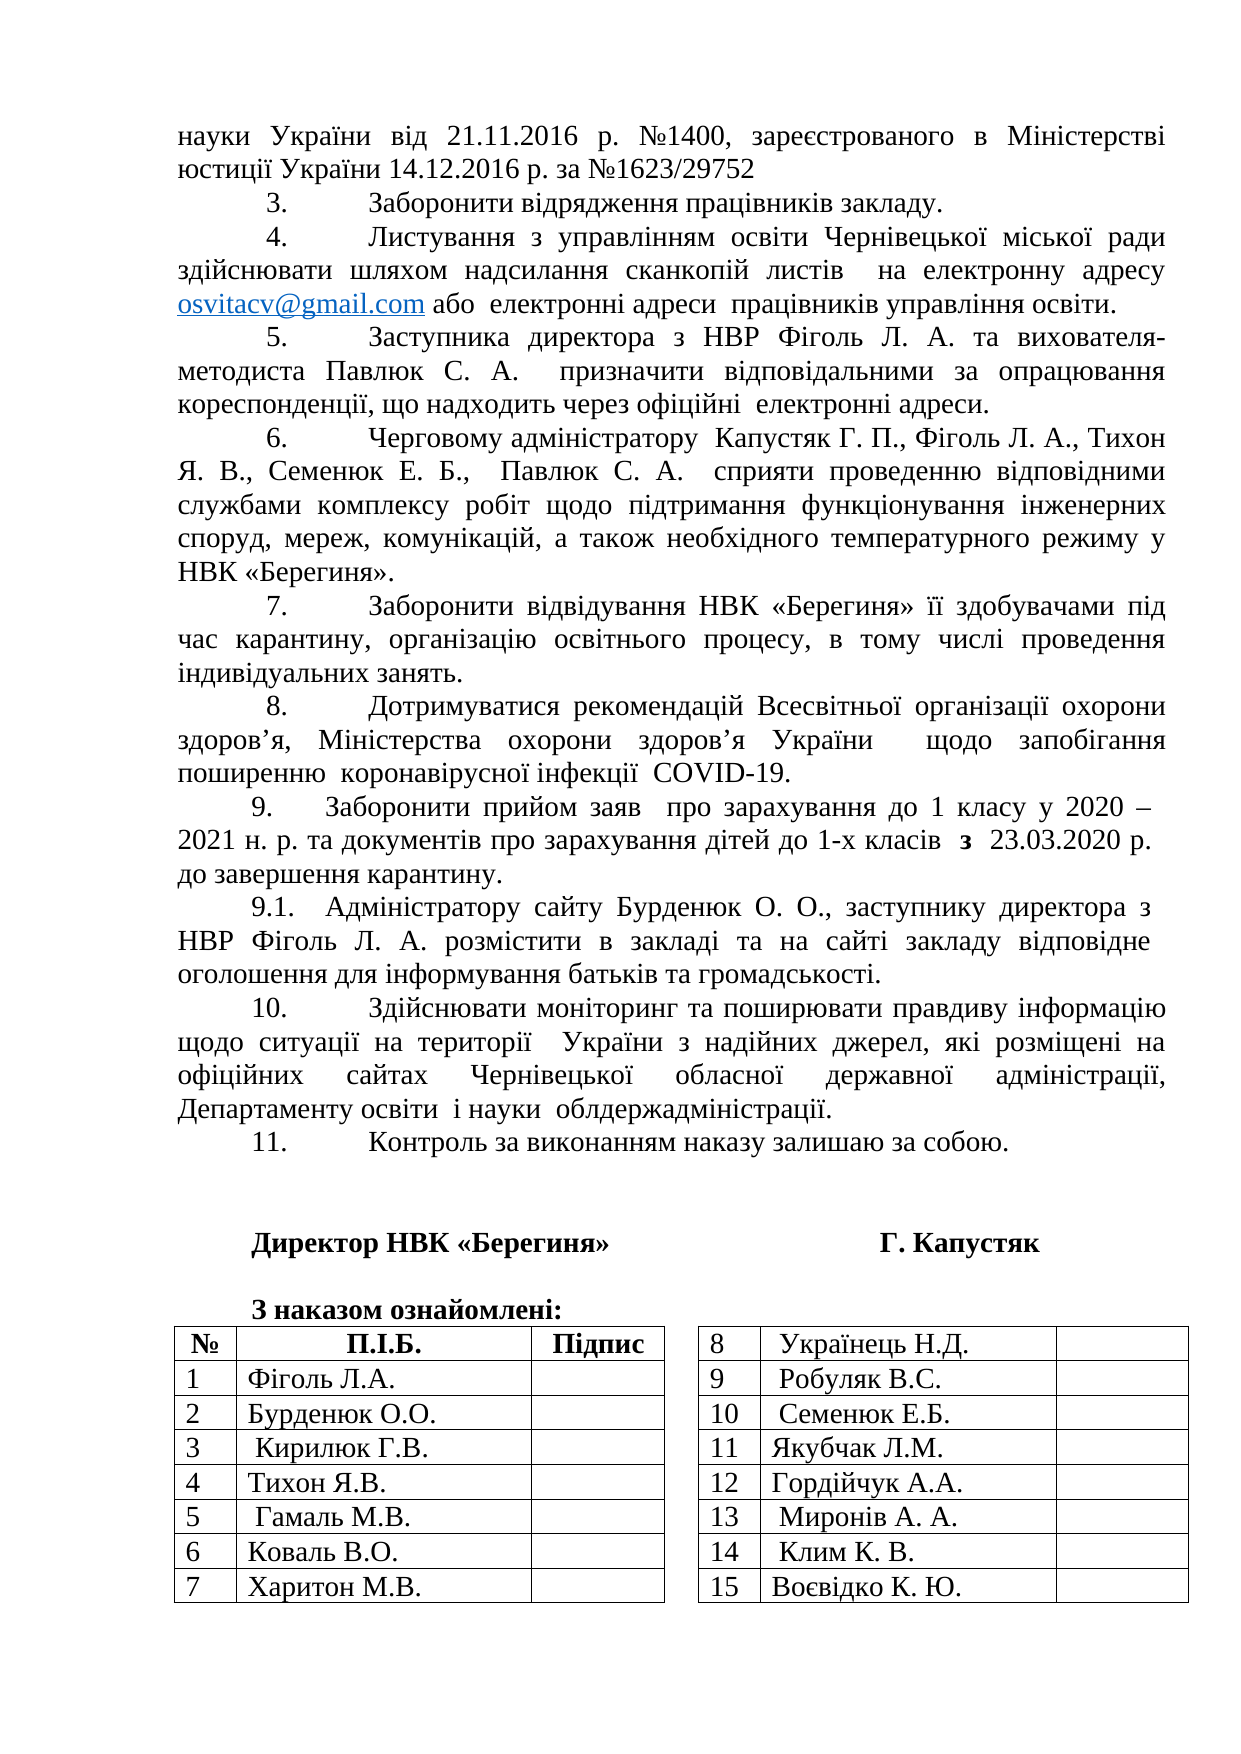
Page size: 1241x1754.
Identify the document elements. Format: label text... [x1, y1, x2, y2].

table_cell 1 [175, 1361, 236, 1395]
list Адміністратору сайту Бурденюк О. О., заступнику директора з НВР Фіголь Л. А. розмістити в закладі та на сайті закладу відповідне оголошення для інформування батьків та громадськості. [177, 889, 1152, 990]
table_cell Гордійчук А.А. [761, 1465, 1056, 1498]
list Заборонити прийом заяв про зарахування до 1 класу у 2020 – 2021 н. р. та документів про зарахування дітей до 1-х класів з 23.03.2020 р. до завершення карантину. [177, 789, 1152, 889]
table_cell Фіголь Л.А. [237, 1361, 531, 1395]
table_cell 15 [699, 1569, 760, 1602]
list Директор НВК «Берегиня» Г. Капустяк [251, 1225, 1167, 1258]
table_cell [1057, 1500, 1188, 1533]
table_cell 9 [699, 1361, 760, 1395]
table_cell [1057, 1534, 1188, 1568]
table_header Підпис [532, 1327, 664, 1360]
table_cell 2 [175, 1396, 236, 1429]
list Дотримуватися рекомендацій Всесвітньої організації охорони здоров’я, Міністерства охорони здоров’я України щодо запобігання поширенню коронавірусної інфекції COVID-19. [177, 688, 1167, 789]
list Листування з управлінням освіти Чернівецької міської ради здійснювати шляхом надсилання сканкопій листів на електронну адресу osvitacv@gmail.com або електронні адреси працівників управління освіти. [177, 219, 1167, 319]
table_cell Бурденюк О.О. [237, 1396, 531, 1429]
table_cell [1057, 1396, 1188, 1429]
table_cell Робуляк В.С. [761, 1361, 1056, 1395]
table_cell 13 [699, 1500, 760, 1533]
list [177, 118, 1167, 185]
table_cell 6 [175, 1534, 236, 1568]
table_cell 10 [699, 1396, 760, 1429]
list Здійснювати моніторинг та поширювати правдиву інформацію щодо ситуації на території України з надійних джерел, які розміщені на офіційних сайтах Чернівецької обласної державної адміністрації, Департаменту освіти і науки облдержадміністрації. [177, 990, 1167, 1124]
table_cell [532, 1500, 664, 1533]
table_cell [532, 1396, 664, 1429]
table_cell [532, 1569, 664, 1602]
table_cell [1057, 1430, 1188, 1464]
table_cell 11 [699, 1430, 760, 1464]
table_cell Кирилюк Г.В. [237, 1430, 531, 1464]
table_cell Миронів А. А. [761, 1500, 1056, 1533]
table_cell 7 [175, 1569, 236, 1602]
table_header П.І.Б. [237, 1327, 531, 1360]
table_cell Тихон Я.В. [237, 1465, 531, 1498]
table_cell 14 [699, 1534, 760, 1568]
text З наказом ознайомлені: [177, 1292, 1152, 1326]
table_cell [1057, 1465, 1188, 1498]
table_cell 8 [699, 1327, 760, 1360]
list Заступника директора з НВР Фіголь Л. А. та вихователя-методиста Павлюк С. А. призначити відповідальними за опрацювання кореспонденції, що надходить через офіційні електронні адреси. [177, 319, 1167, 420]
table_cell [1057, 1361, 1188, 1395]
table_cell Коваль В.О. [237, 1534, 531, 1568]
table_cell 4 [175, 1465, 236, 1498]
list Заборонити відрядження працівників закладу. [177, 185, 1167, 219]
table_cell [532, 1534, 664, 1568]
table_cell Гамаль М.В. [237, 1500, 531, 1533]
table_cell [532, 1465, 664, 1498]
list Контроль за виконанням наказу залишаю за собою. [177, 1124, 1167, 1158]
table_cell [532, 1361, 664, 1395]
table_cell Українець Н.Д. [761, 1327, 1056, 1360]
table_cell Харитон М.В. [237, 1569, 531, 1602]
list Заборонити відвідування НВК «Берегиня» її здобувачами під час карантину, організацію освітнього процесу, в тому числі проведення індивідуальних занять. [177, 588, 1167, 688]
table_cell [532, 1430, 664, 1464]
table_cell 3 [175, 1430, 236, 1464]
list Черговому адміністратору Капустяк Г. П., Фіголь Л. А., Тихон Я. В., Семенюк Е. Б., Павлюк С. А. сприяти проведенню відповідними службами комплексу робіт щодо підтримання функціонування інженерних споруд, мереж, комунікацій, а також необхідного температурного режиму у НВК «Берегиня». [177, 420, 1167, 588]
table_cell [1057, 1327, 1188, 1360]
table_cell Клим К. В. [761, 1534, 1056, 1568]
table_cell [1057, 1569, 1188, 1602]
table_cell 12 [699, 1465, 760, 1498]
table_cell Якубчак Л.М. [761, 1430, 1056, 1464]
table_cell 5 [175, 1500, 236, 1533]
table_cell Воєвідко К. Ю. [761, 1569, 1056, 1602]
table_header № [175, 1327, 236, 1360]
table_cell Семенюк Е.Б. [761, 1396, 1056, 1429]
